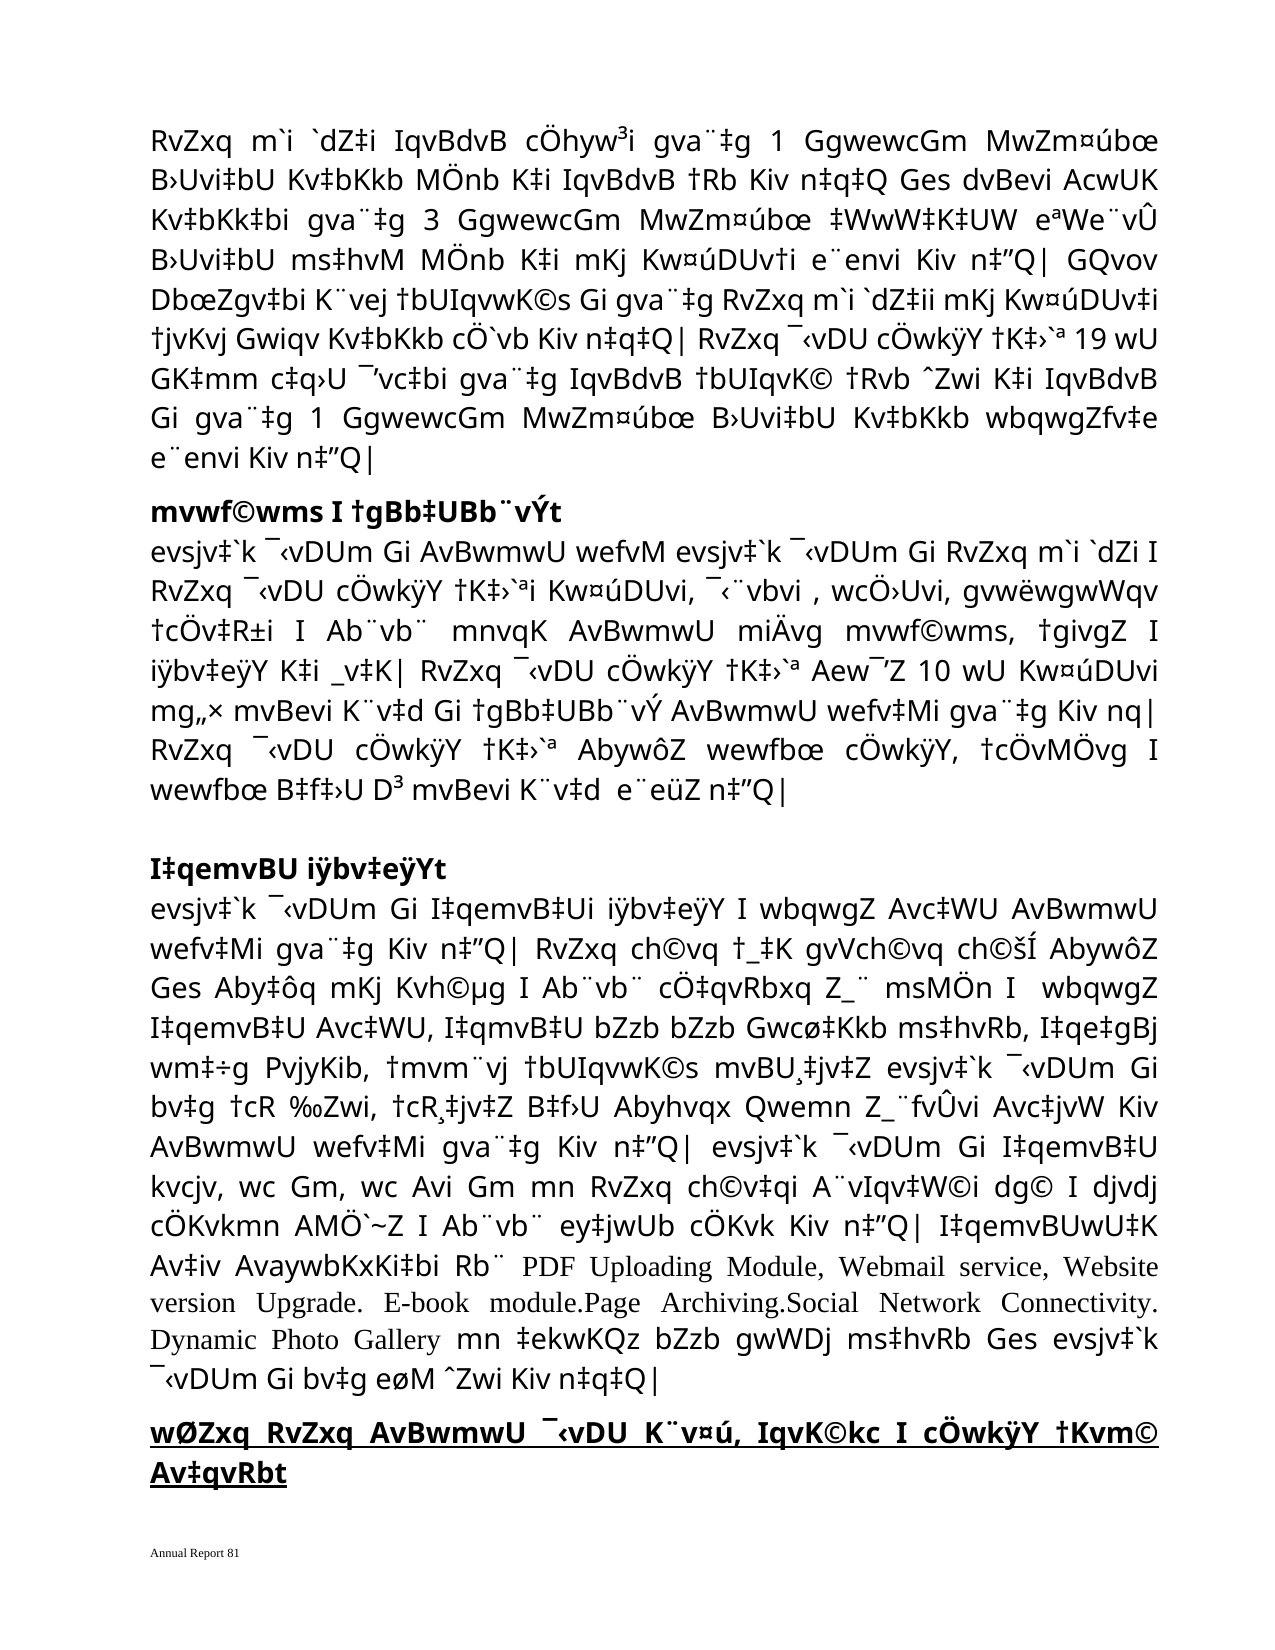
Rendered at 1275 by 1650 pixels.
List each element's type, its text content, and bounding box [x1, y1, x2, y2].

text evsjv‡`k ¯‹vDUm Gi I‡qemvB‡Ui iÿbv‡eÿY I wbqwgZ Avc‡WU AvBwmwU wefv‡Mi gva¨‡g Kiv n‡”Q| RvZxq ch©vq †_‡K gvVch©vq ch©šÍ AbywôZ Ges Aby‡ôq mKj Kvh©µg I Ab¨vb¨ cÖ‡qvRbxq Z_¨ msMÖn I wbqwgZ I‡qemvB‡U Avc‡WU, I‡qmvB‡U bZzb bZzb Gwcø‡Kkb ms‡hvRb, I‡qe‡gBj wm‡÷g PvjyKib, †mvm¨vj †bUIqvwK©s mvBU¸‡jv‡Z evsjv‡`k ¯‹vDUm Gi bv‡g †cR ‰Zwi, †cR¸‡jv‡Z B‡f›U Abyhvqx Qwemn Z_¨fvÛvi Avc‡jvW Kiv AvBwmwU wefv‡Mi gva¨‡g Kiv n‡”Q| evsjv‡`k ¯‹vDUm Gi I‡qemvB‡U kvcjv, wc Gm, wc Avi Gm mn RvZxq ch©v‡qi A¨vIqv‡W©i dg© I djvdj cÖKvkmn AMÖ`~Z I Ab¨vb¨ ey‡jwUb cÖKvk Kiv n‡”Q| I‡qemvBUwU‡K Av‡iv AvaywbKxKi‡bi Rb¨ PDF Uploading Module, Webmail service, Website version Upgrade. E-book module.Page Archiving.Social Network Connectivity. Dynamic Photo Gallery mn ‡ekwKQz bZzb gwWDj ms‡hvRb Ges evsjv‡`k ¯‹vDUm Gi bv‡g eøM ˆZwi Kiv n‡q‡Q| [150, 888, 1159, 1398]
text mvwf©wms I †gBb‡UBb¨vÝt [150, 491, 1159, 531]
text RvZxq m`i `dZ‡i IqvBdvB cÖhyw³i gva¨‡g 1 GgwewcGm MwZm¤úbœ B›Uvi‡bU Kv‡bKkb MÖnb K‡i IqvBdvB †Rb Kiv n‡q‡Q Ges dvBevi AcwUK Kv‡bKk‡bi gva¨‡g 3 GgwewcGm MwZm¤úbœ ‡WwW‡K‡UW eªWe¨vÛ B›Uvi‡bU ms‡hvM MÖnb K‡i mKj Kw¤úDUv†i e¨envi Kiv n‡”Q| GQvov DbœZgv‡bi K¨vej †bUIqvwK©s Gi gva¨‡g RvZxq m`i `dZ‡ii mKj Kw¤úDUv‡i †jvKvj Gwiqv Kv‡bKkb cÖ`vb Kiv n‡q‡Q| RvZxq ¯‹vDU cÖwkÿY †K‡›`ª 19 wU GK‡mm c‡q›U ¯’vc‡bi gva¨‡g IqvBdvB †bUIqvK© †Rvb ˆZwi K‡i IqvBdvB Gi gva¨‡g 1 GgwewcGm MwZm¤úbœ B›Uvi‡bU Kv‡bKkb wbqwgZfv‡e e¨envi Kiv n‡”Q| [150, 120, 1159, 477]
text I‡qemvBU iÿbv‡eÿYt [150, 848, 1159, 888]
text wØZxq RvZxq AvBwmwU ¯‹vDU K¨v¤ú, IqvK©kc I cÖwkÿY †Kvm© Av‡qvRbt [150, 1412, 1159, 1446]
text wØZxq RvZxq AvBwmwU ¯‹vDU K¨v¤ú, IqvK©kc I cÖwkÿY †Kvm© Av‡qvRbt [150, 1448, 1159, 1492]
text evsjv‡`k ¯‹vDUm Gi AvBwmwU wefvM evsjv‡`k ¯‹vDUm Gi RvZxq m`i `dZi I RvZxq ¯‹vDU cÖwkÿY †K‡›`ªi Kw¤úDUvi, ¯‹¨vbvi , wcÖ›Uvi, gvwëwgwWqv †cÖv‡R±i I Ab¨vb¨ mnvqK AvBwmwU miÄvg mvwf©wms, †givgZ I iÿbv‡eÿY K‡i _v‡K| RvZxq ¯‹vDU cÖwkÿY †K‡›`ª Aew¯’Z 10 wU Kw¤úDUvi mg„× mvBevi K¨v‡d Gi †gBb‡UBb¨vÝ AvBwmwU wefv‡Mi gva¨‡g Kiv nq| RvZxq ¯‹vDU cÖwkÿY †K‡›`ª AbywôZ wewfbœ cÖwkÿY, †cÖvMÖvg I wewfbœ B‡f‡›U D³ mvBevi K¨v‡d e¨eüZ n‡”Q| [150, 531, 1159, 809]
